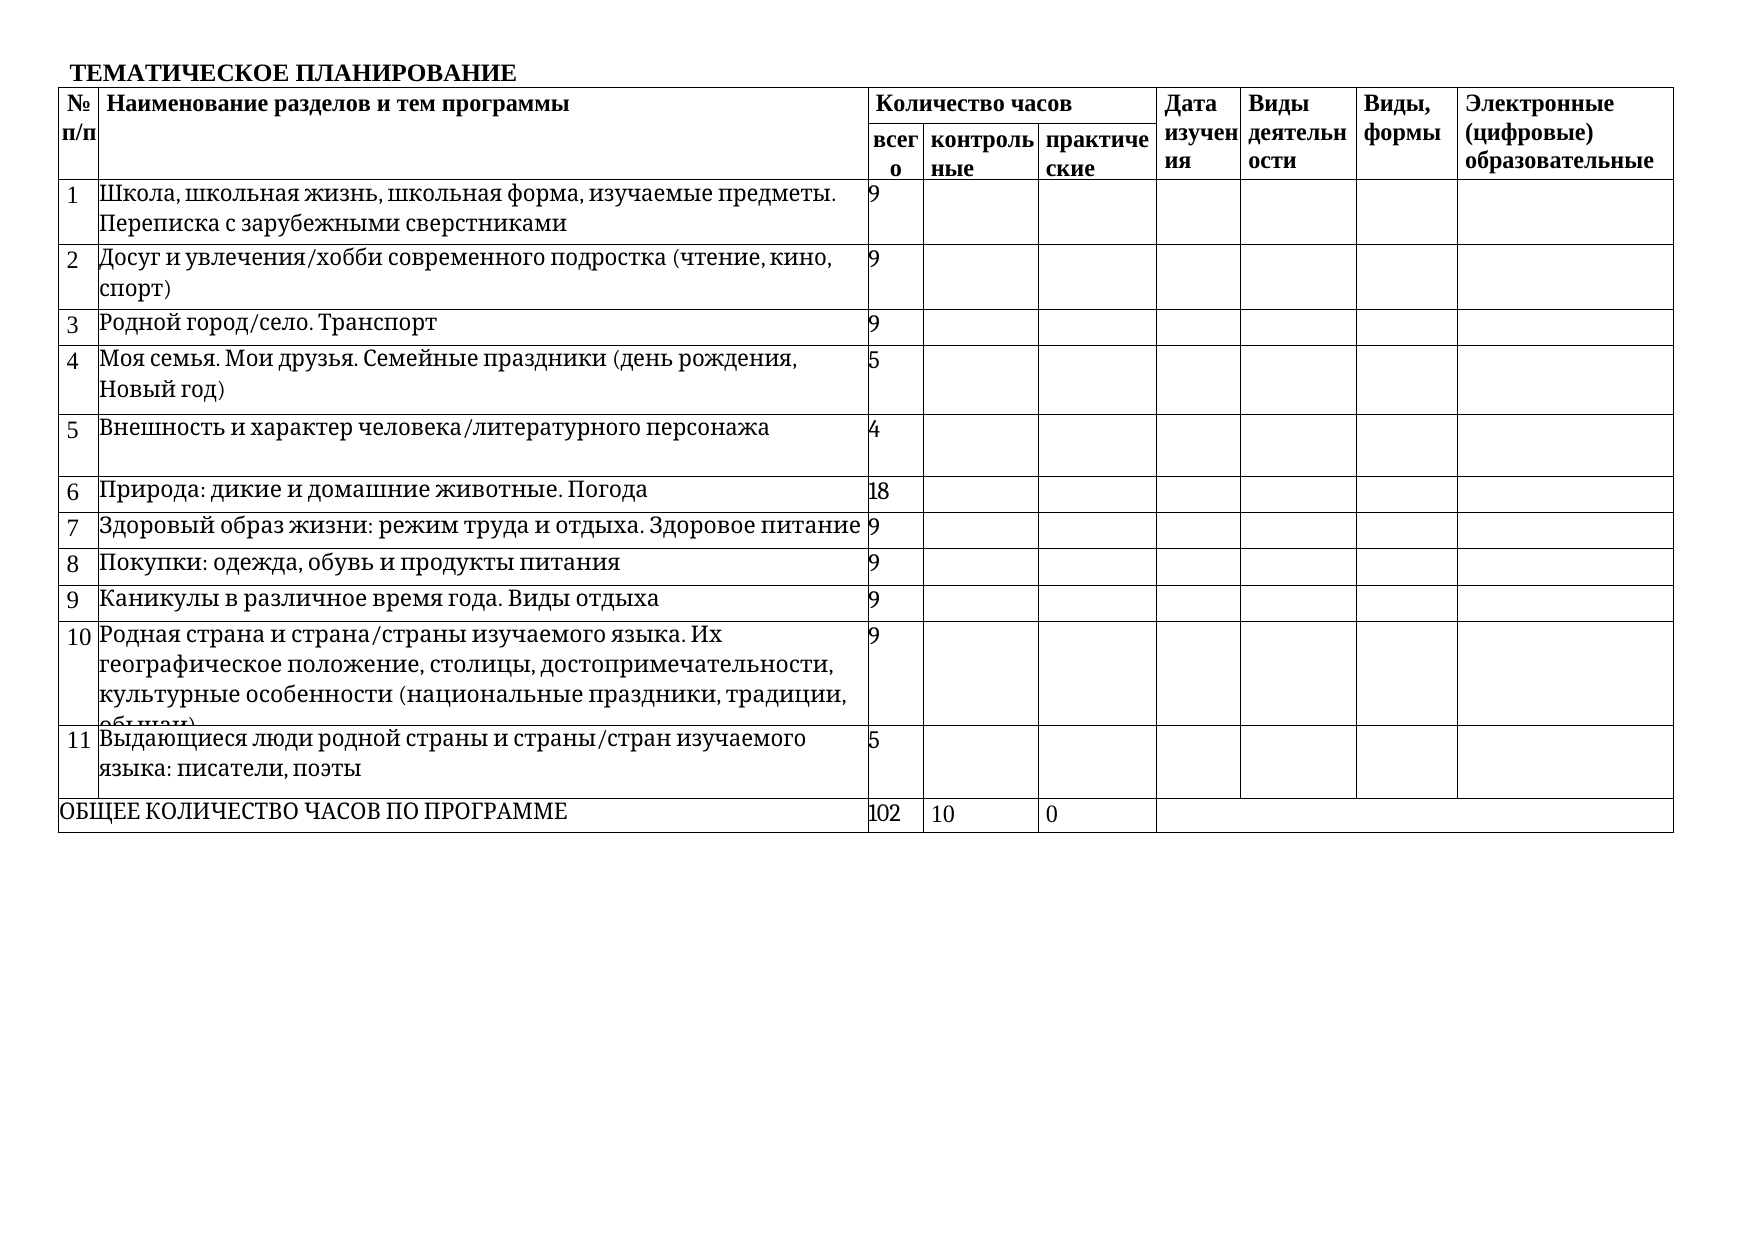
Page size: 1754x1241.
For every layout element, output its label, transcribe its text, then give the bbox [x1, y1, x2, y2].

table_header № п/п [59, 88, 98, 179]
table_cell 6 [59, 477, 98, 512]
table_cell [1157, 726, 1240, 797]
table_cell [1039, 346, 1156, 414]
table_cell [1241, 586, 1356, 621]
table_cell [1157, 245, 1240, 309]
table_cell [1357, 180, 1457, 244]
table_cell 5 [59, 415, 98, 476]
table_cell Природа: дикие и домашние животные. Погода [99, 477, 868, 512]
table_cell [1458, 415, 1673, 476]
table_cell [1458, 549, 1673, 584]
table_cell 3 [59, 310, 98, 345]
table_cell [1241, 726, 1356, 797]
table_cell [1157, 346, 1240, 414]
table_cell [1241, 549, 1356, 584]
table_cell практические работы [1039, 124, 1156, 179]
table_cell 1 [59, 180, 98, 244]
table_header Виды, формы контроля [1357, 88, 1457, 179]
table_cell [924, 415, 1038, 476]
table_cell Каникулы в различное время года. Виды отдыха [99, 586, 868, 621]
table_cell 10 [59, 622, 98, 724]
table_header Дата изучения [1157, 88, 1240, 179]
table_cell [1458, 513, 1673, 548]
table_cell [924, 180, 1038, 244]
table_cell 7 [59, 513, 98, 548]
table_cell [924, 586, 1038, 621]
table_cell [1458, 586, 1673, 621]
table_cell [1039, 180, 1156, 244]
table_cell [1458, 726, 1673, 797]
table_cell [1357, 622, 1457, 724]
table_cell [1039, 415, 1156, 476]
table_cell [924, 346, 1038, 414]
table_cell Внешность и характер человека/литературного персонажа [99, 415, 868, 476]
table_cell [924, 513, 1038, 548]
table_cell всего [869, 124, 923, 179]
table_cell 9 [869, 310, 923, 345]
table_cell 5 [869, 346, 923, 414]
table_cell [1458, 245, 1673, 309]
table_cell контрольные работы [924, 124, 1038, 179]
table_cell Моя семья. Мои друзья. Семейные праздники (день рождения, Новый год) [99, 346, 868, 414]
table_cell [1357, 477, 1457, 512]
table_header Наименование разделов и тем программы [99, 88, 868, 179]
table_cell 11 [59, 726, 98, 797]
table_cell Выдающиеся люди родной страны и страны/стран изучаемого языка: писатели, поэты [99, 726, 868, 797]
table_cell [1157, 310, 1240, 345]
table_cell [1241, 310, 1356, 345]
table_cell [1039, 622, 1156, 724]
table_cell 9 [869, 180, 923, 244]
table_cell 2 [59, 245, 98, 309]
table_cell [1039, 549, 1156, 584]
table_cell [1157, 549, 1240, 584]
table_cell [1357, 245, 1457, 309]
table_cell 8 [59, 549, 98, 584]
table_cell 9 [869, 622, 923, 724]
table_cell [1241, 477, 1356, 512]
table_cell [1039, 586, 1156, 621]
table_cell [1357, 586, 1457, 621]
table_cell [1357, 415, 1457, 476]
table_cell [1039, 477, 1156, 512]
table_cell [1458, 180, 1673, 244]
table_cell 4 [59, 346, 98, 414]
table_cell [1039, 310, 1156, 345]
table_cell 18 [869, 477, 923, 512]
table_cell Досуг и увлечения/хобби современного подростка (чтение, кино, спорт) [99, 245, 868, 309]
table_cell Школа, школьная жизнь, школьная форма, изучаемые предметы. Переписка с зарубежными сверстниками [99, 180, 868, 244]
table_cell [1241, 245, 1356, 309]
table_cell [1458, 310, 1673, 345]
table_cell [1039, 245, 1156, 309]
table_cell [1039, 513, 1156, 548]
table_cell 5 [869, 726, 923, 797]
table_cell Покупки: одежда, обувь и продукты питания [99, 549, 868, 584]
table_cell [1458, 622, 1673, 724]
table_cell [1241, 346, 1356, 414]
table_cell [1357, 346, 1457, 414]
table_cell [1458, 477, 1673, 512]
table_cell [1357, 726, 1457, 797]
table_cell [1157, 586, 1240, 621]
table_cell [1039, 726, 1156, 797]
table_cell [1241, 180, 1356, 244]
table_cell [1157, 415, 1240, 476]
table_cell [1357, 513, 1457, 548]
table_cell [1357, 310, 1457, 345]
table_cell [1458, 346, 1673, 414]
table_cell [1241, 513, 1356, 548]
table_cell Здоровый образ жизни: режим труда и отдыха. Здоровое питание [99, 513, 868, 548]
table_cell [1157, 799, 1673, 832]
table_cell [924, 310, 1038, 345]
table_header Количество часов [869, 88, 1156, 123]
table_cell 10 [924, 799, 1038, 832]
table_cell 9 [869, 586, 923, 621]
text ТЕМАТИЧЕСКОЕ ПЛАНИРОВАНИЕ [69, 58, 1687, 87]
table_cell [1157, 513, 1240, 548]
table_cell [924, 245, 1038, 309]
table_cell [1241, 622, 1356, 724]
table_cell [1357, 549, 1457, 584]
table_cell 102 [869, 799, 923, 832]
table_cell [1157, 622, 1240, 724]
table_cell Родная страна и страна/страны изучаемого языка. Их географическое положение, столицы, достопримечательности, культурные особенности (национальные праздники, традиции, обычаи) [99, 622, 868, 724]
table_cell [924, 622, 1038, 724]
table_cell [1157, 180, 1240, 244]
table_header Виды деятельности [1241, 88, 1356, 179]
table_cell [924, 726, 1038, 797]
table_cell ОБЩЕЕ КОЛИЧЕСТВО ЧАСОВ ПО ПРОГРАММЕ [59, 799, 868, 832]
table_cell 9 [869, 513, 923, 548]
table_header Электронные (цифровые) образовательные ресурсы [1458, 88, 1673, 179]
table_cell Родной город/село. Транспорт [99, 310, 868, 345]
table_cell [924, 549, 1038, 584]
table_cell 4 [869, 415, 923, 476]
table_cell 0 [1039, 799, 1156, 832]
table_cell [1157, 477, 1240, 512]
table_cell 9 [869, 549, 923, 584]
table_cell [924, 477, 1038, 512]
table_cell 9 [869, 245, 923, 309]
table_cell [1241, 415, 1356, 476]
table_cell 9 [59, 586, 98, 621]
